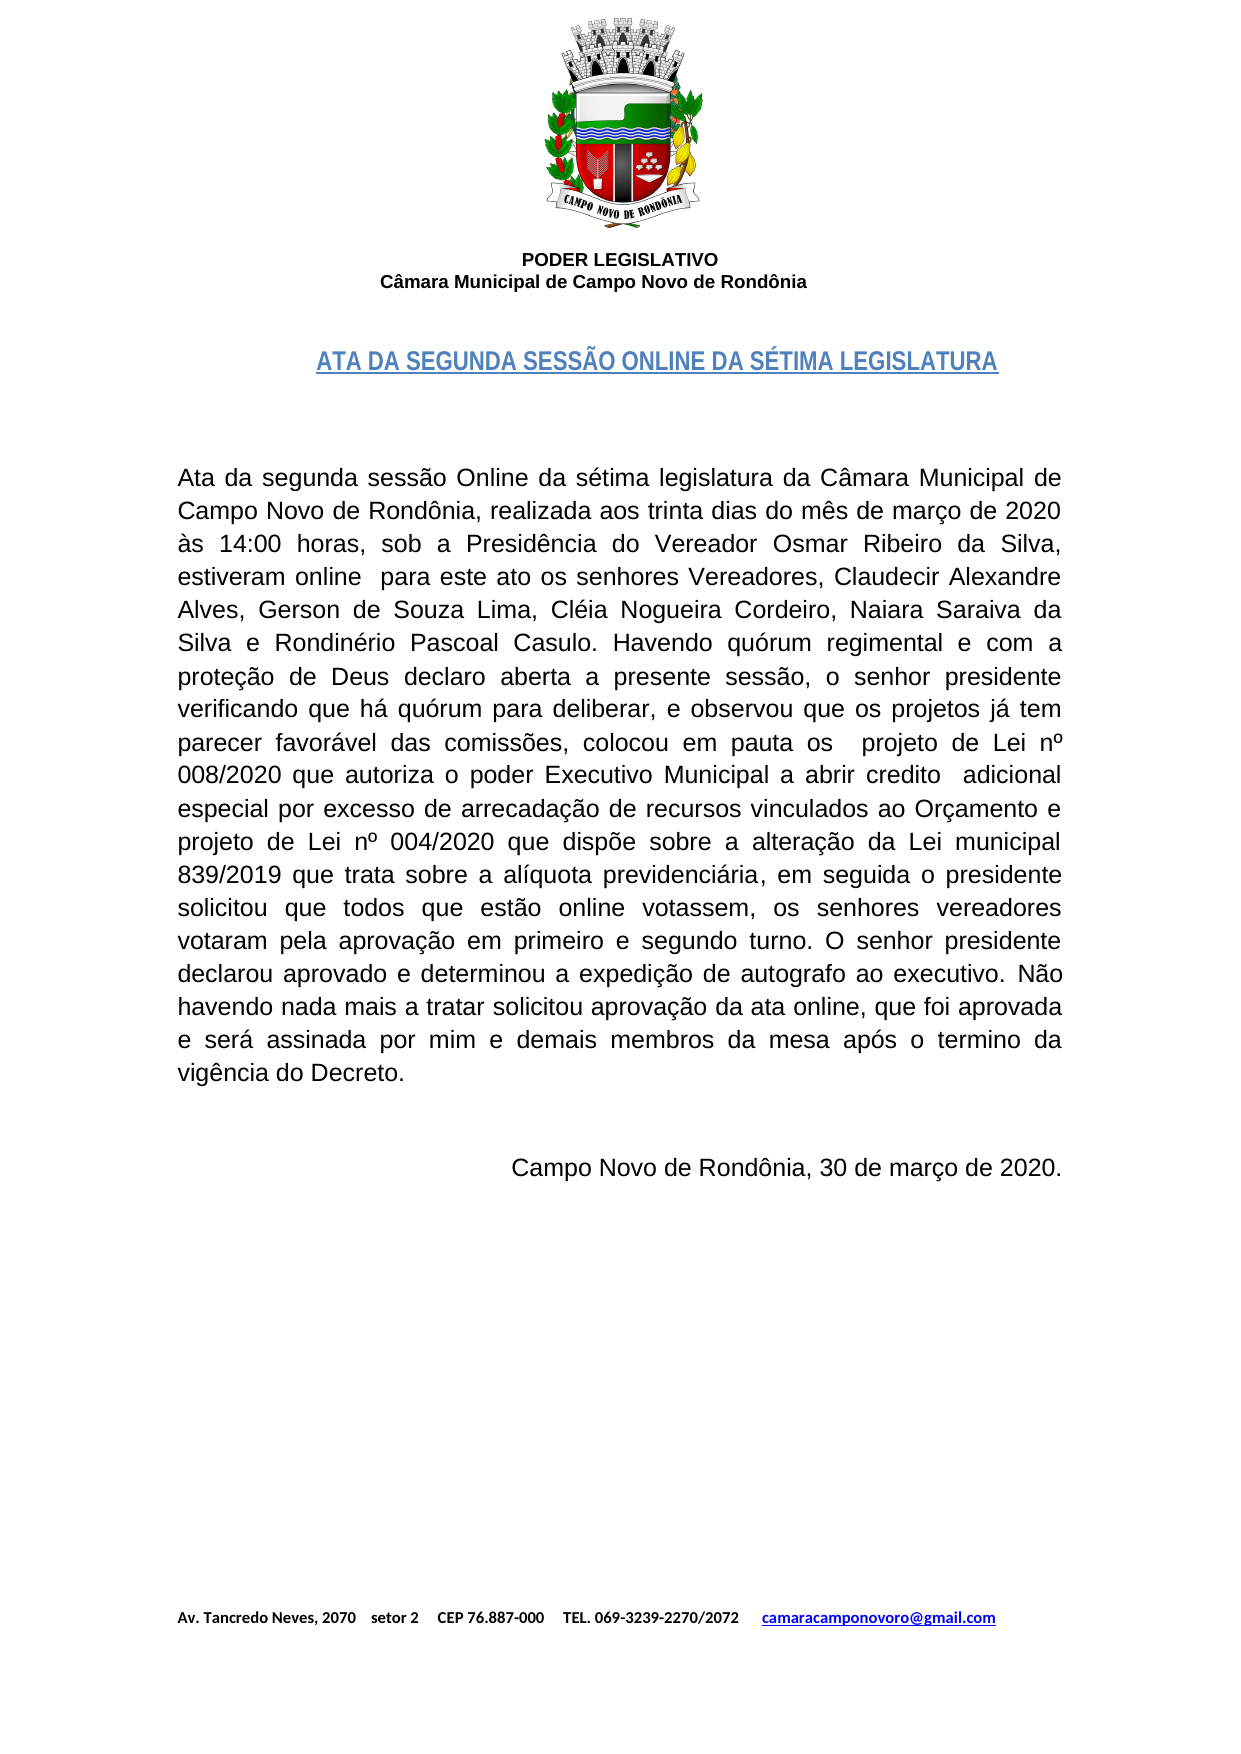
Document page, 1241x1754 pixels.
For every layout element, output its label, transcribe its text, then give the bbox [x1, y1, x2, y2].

subtitle ATA DA SEGUNDA SESSÃO ONLINE DA SÉTIMA LEGISLATURA [251, 345, 1063, 376]
text Campo Novo de Rondônia, 30 de março de 2020. [177, 1153, 1063, 1182]
picture [539, 17, 708, 238]
text Ata da segunda sessão Online da sétima legislatura da Câmara Municipal de Campo Novo de Rondônia, realizada aos trinta dias do mês de março de 2020 às 14:00 horas, sob a Presidência do Vereador Osmar Ribeiro da Silva, estiveram online para este ato os senhores Vereadores, Claudecir Alexandre Alves, Gerson de Souza Lima, Cléia Nogueira Cordeiro, Naiara Saraiva da Silva e Rondinério Pascoal Casulo. Havendo quórum regimental e com a proteção de Deus declaro aberta a presente sessão, o senhor presidente verificando que há quórum para deliberar, e observou que os projetos já tem parecer favorável das comissões, colocou em pauta os projeto de Lei nº 008/2020 que autoriza o poder Executivo Municipal a abrir credito adicional especial por excesso de arrecadação de recursos vinculados ao Orçamento e projeto de Lei nº 004/2020 que dispõe sobre a alteração da Lei municipal 839/2019 que trata sobre a alíquota previdenciária, em seguida o presidente solicitou que todos que estão online votassem, os senhores vereadores votaram pela aprovação em primeiro e segundo turno. O senhor presidente declarou aprovado e determinou a expedição de autografo ao executivo. Não havendo nada mais a tratar solicitou aprovação da ata online, que foi aprovada e será assinada por mim e demais membros da mesa após o termino da vigência do Decreto. [177, 463, 1063, 1086]
